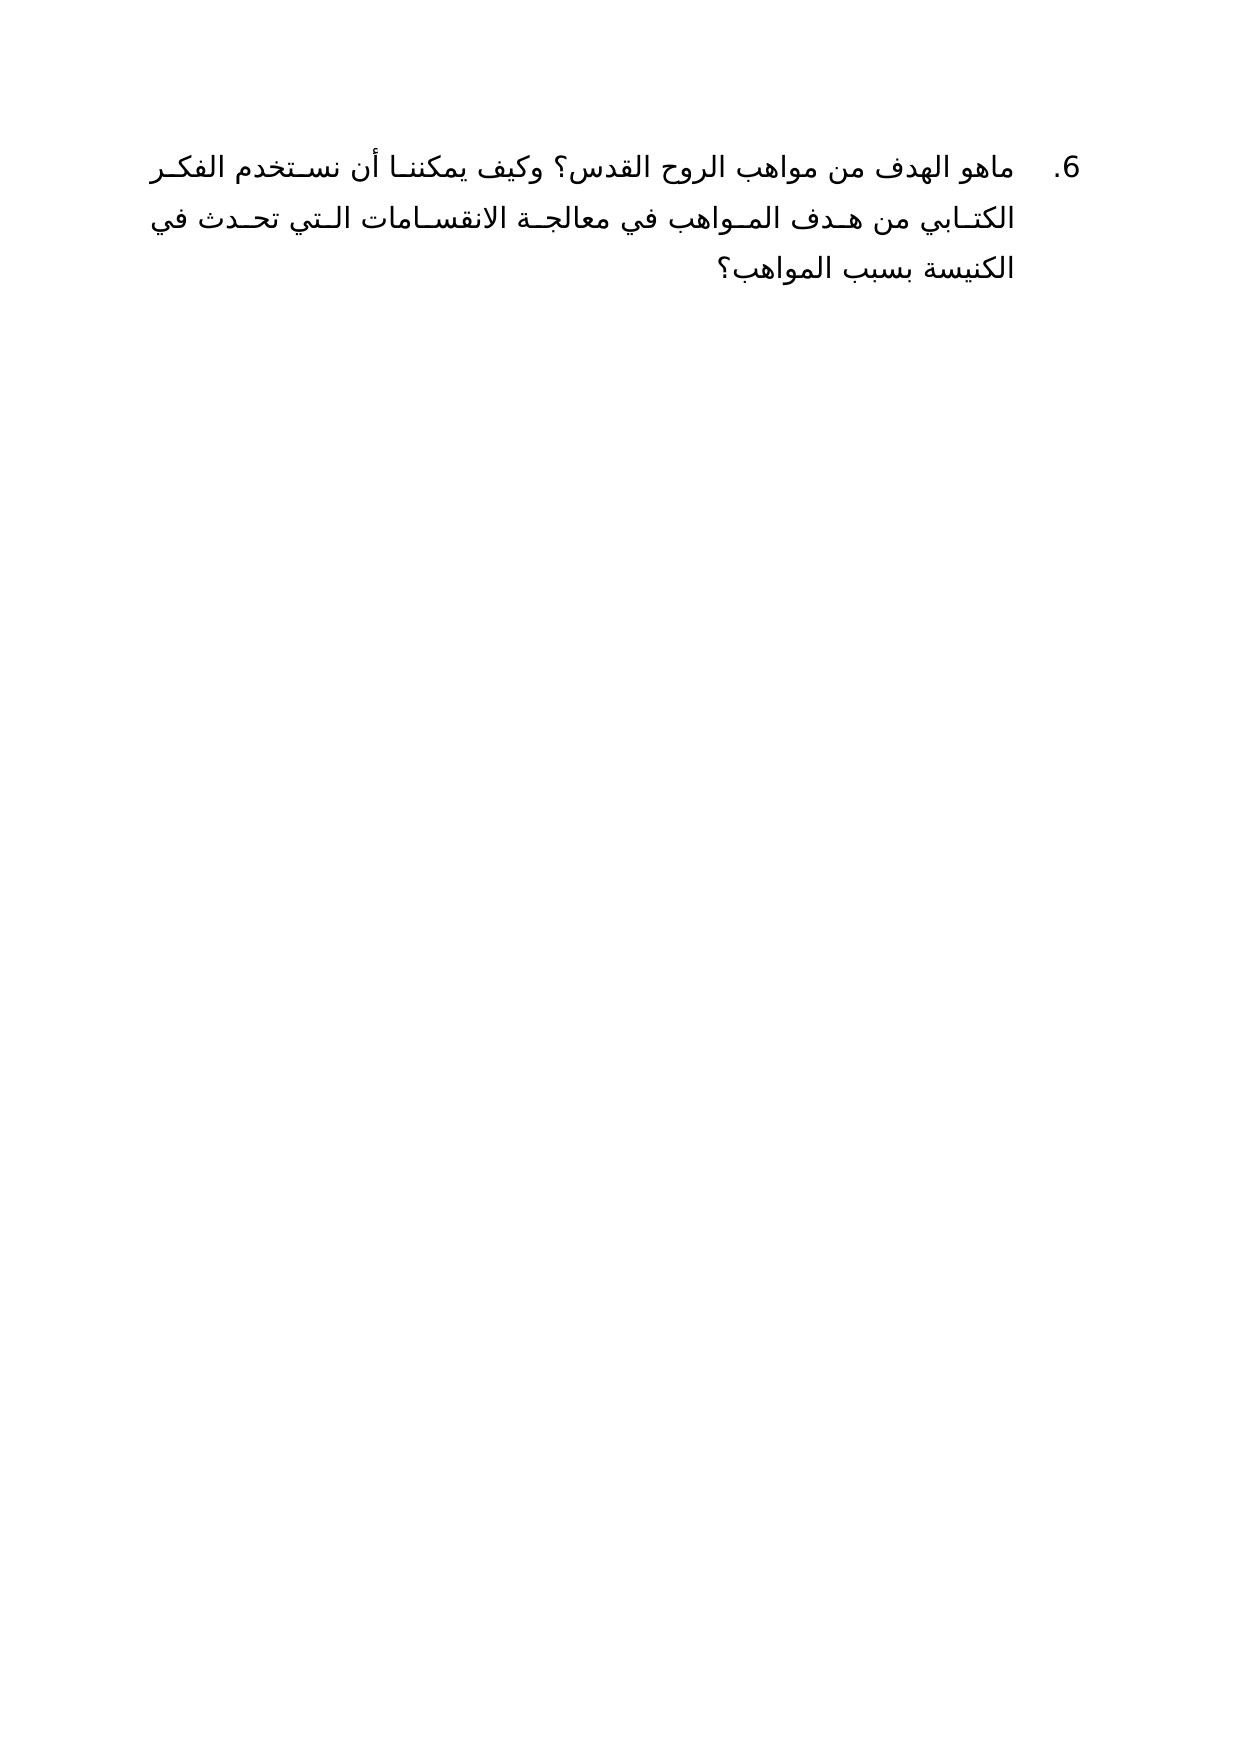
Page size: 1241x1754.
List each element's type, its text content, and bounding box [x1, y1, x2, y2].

list ماهو الهدف من مواهب الروح القدس؟ وكيف يمكننا أن نستخدم الفكر الكتابي من هدف المواهب في معالجة الانقسامات التي تحدث في الكنيسة بسبب المواهب؟ [150, 150, 1053, 286]
